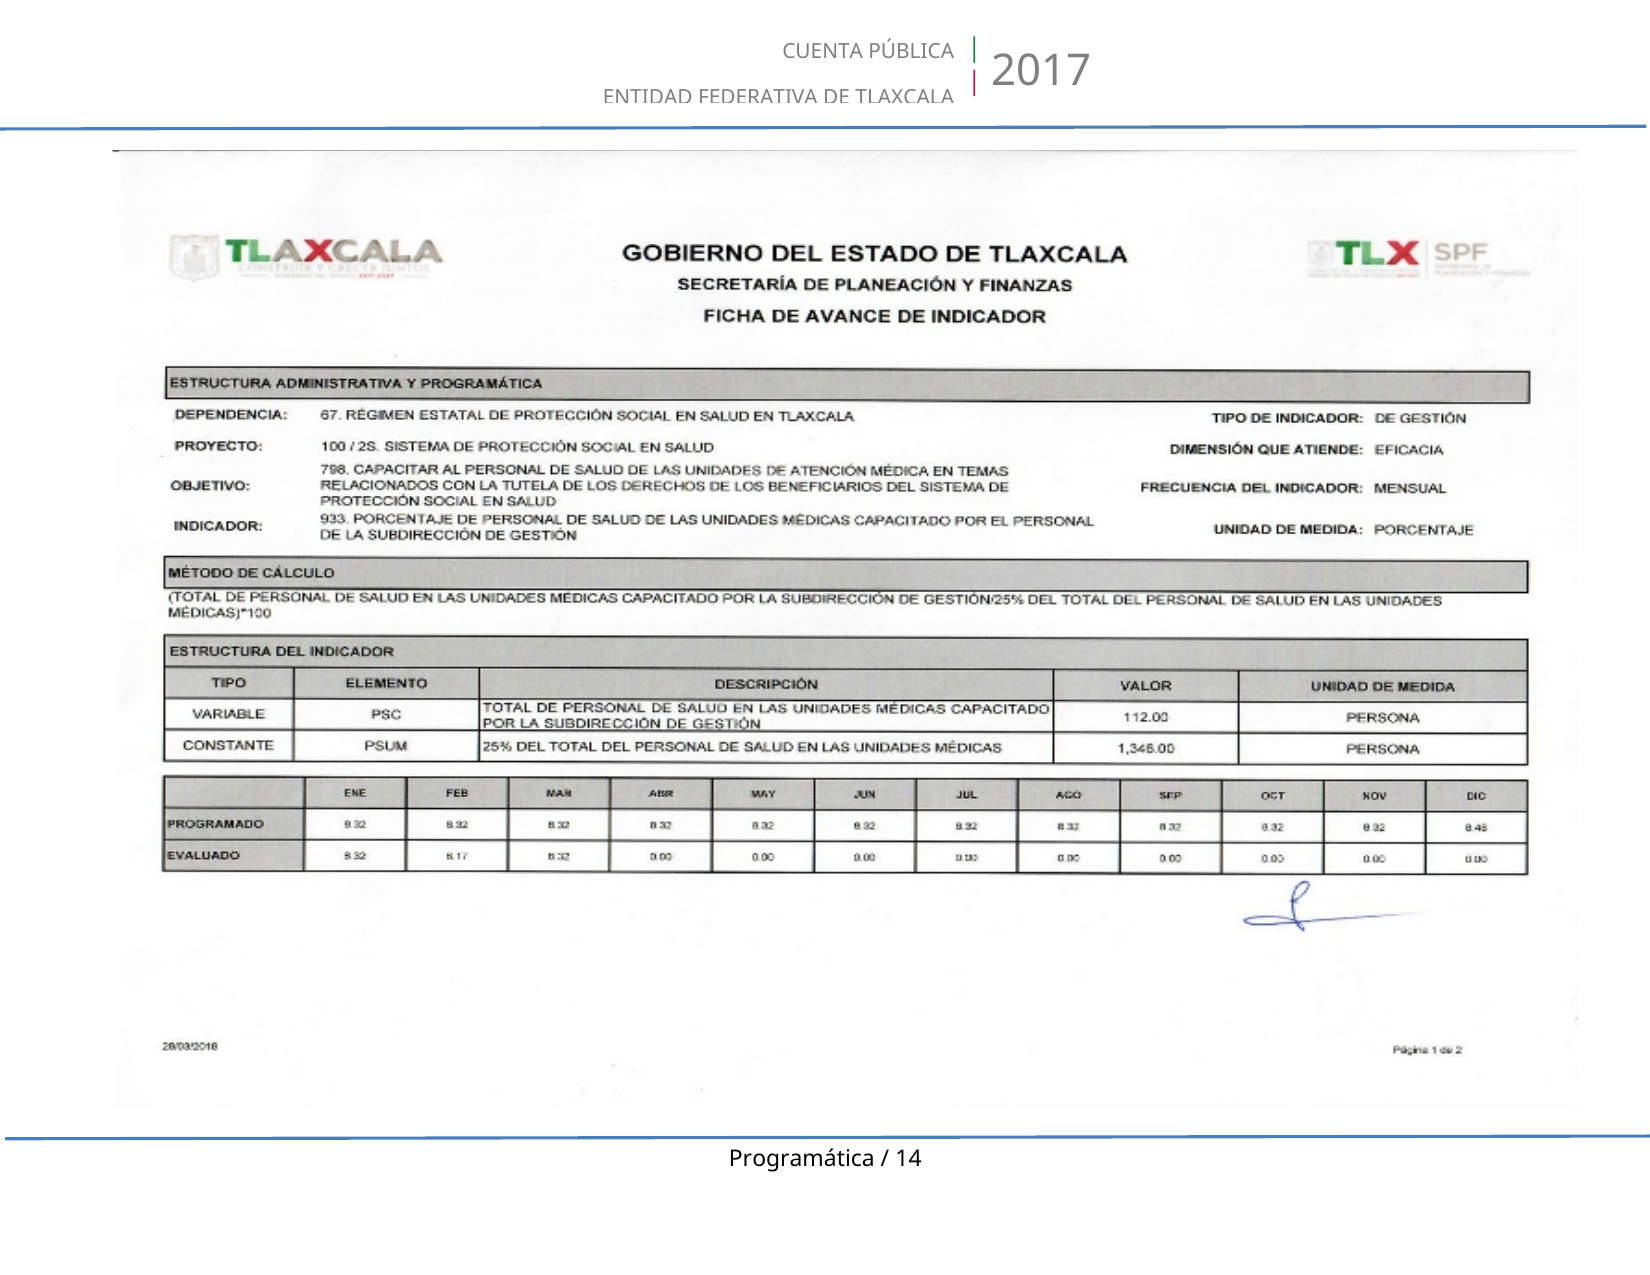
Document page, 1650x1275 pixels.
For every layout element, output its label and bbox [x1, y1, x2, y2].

picture [968, 28, 985, 99]
picture [112, 150, 1579, 1107]
